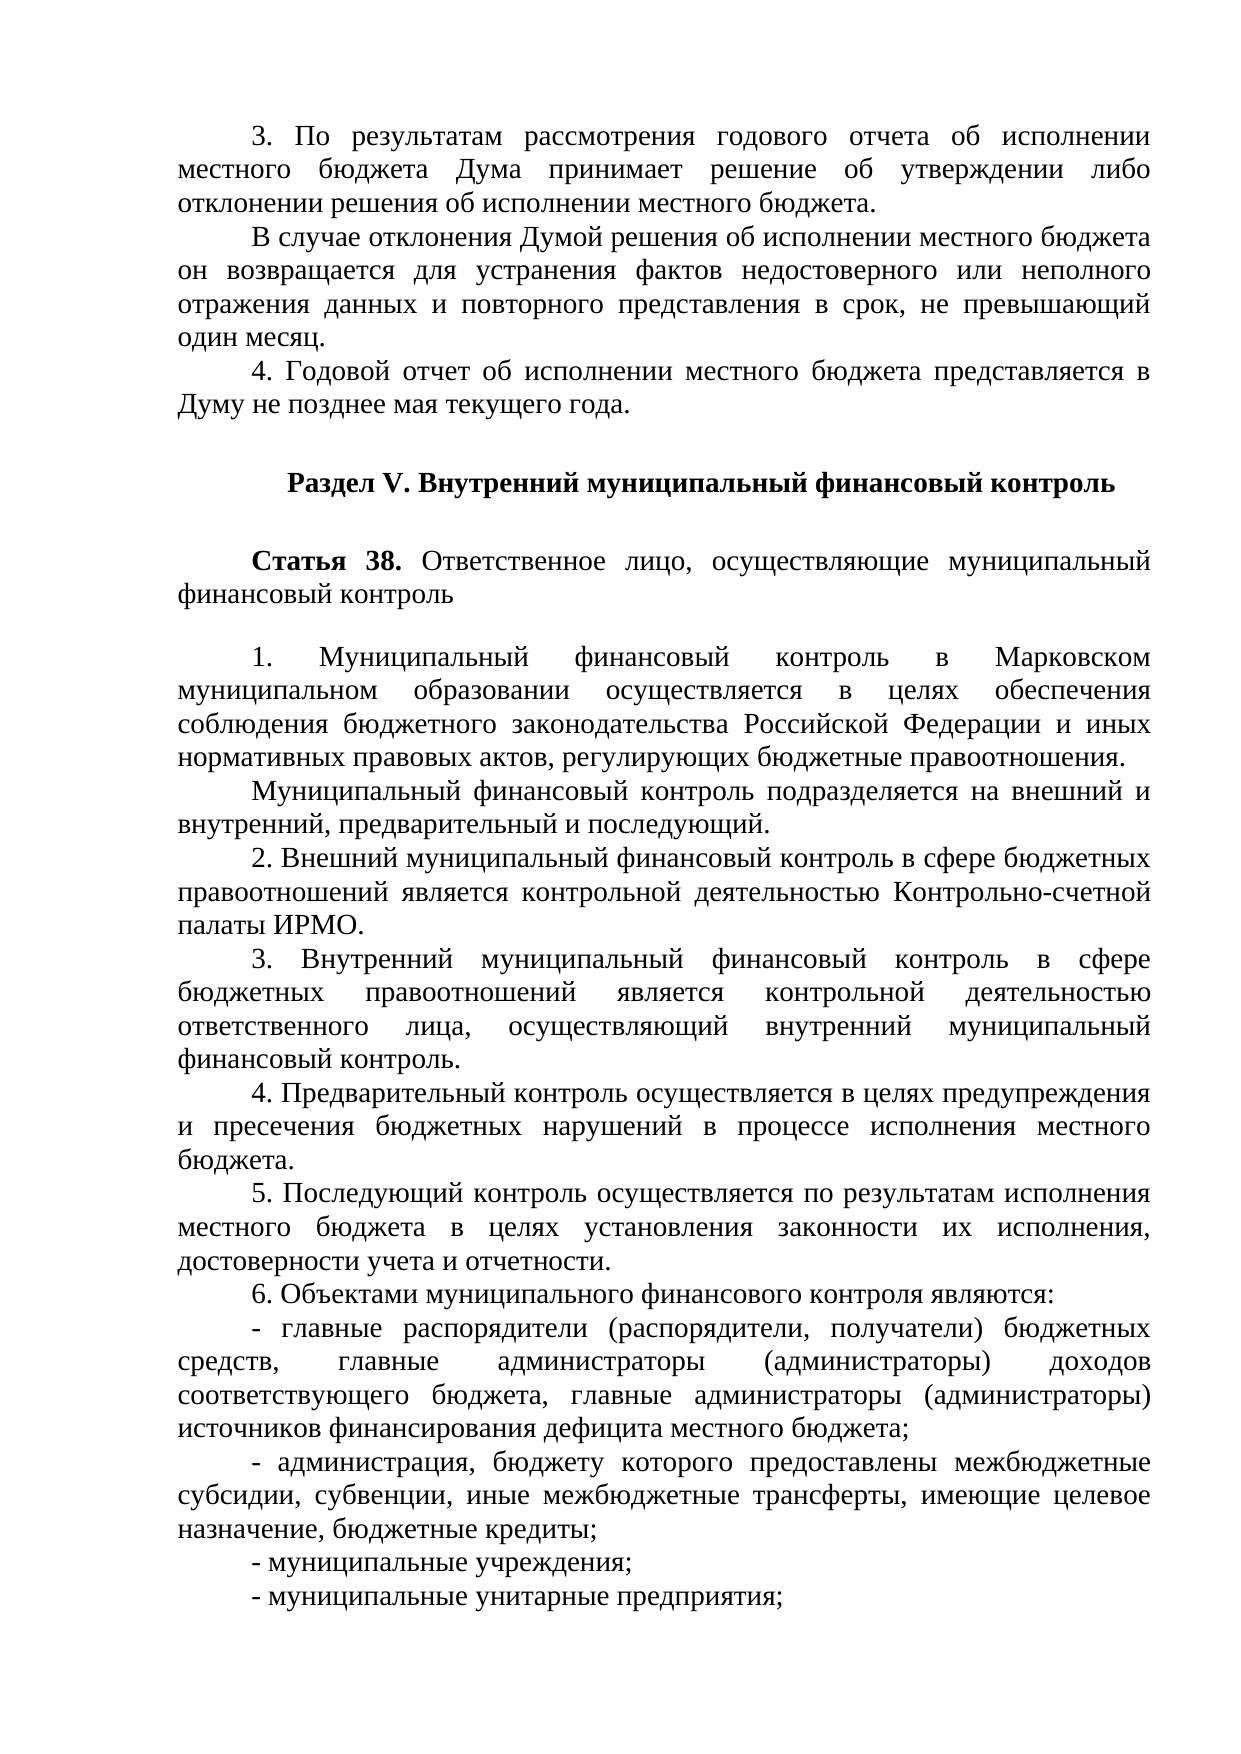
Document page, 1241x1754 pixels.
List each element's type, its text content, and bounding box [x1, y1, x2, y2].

text 4. Предварительный контроль осуществляется в целях предупреждения и пресечения бюджетных нарушений в процессе исполнения местного бюджета. [177, 1075, 1152, 1176]
text - муниципальные учреждения; [177, 1544, 1152, 1578]
text 3. По результатам рассмотрения годового отчета об исполнении местного бюджета Дума принимает решение об утверждении либо отклонении решения об исполнении местного бюджета. [177, 118, 1152, 219]
text 4. Годовой отчет об исполнении местного бюджета представляется в Думу не позднее мая текущего года. [177, 353, 1152, 420]
text Муниципальный финансовый контроль подразделяется на внешний и внутренний, предварительный и последующий. [177, 773, 1152, 840]
text Раздел V. Внутренний муниципальный финансовый контроль [177, 465, 1152, 498]
text - администрация, бюджету которого предоставлены межбюджетные субсидии, субвенции, иные межбюджетные трансферты, имеющие целевое назначение, бюджетные кредиты; [177, 1444, 1152, 1544]
text 5. Последующий контроль осуществляется по результатам исполнения местного бюджета в целях установления законности их исполнения, достоверности учета и отчетности. [177, 1176, 1152, 1276]
text Статья 38. Ответственное лицо, осуществляющие муниципальный финансовый контроль [177, 543, 1152, 610]
text В случае отклонения Думой решения об исполнении местного бюджета он возвращается для устранения фактов недостоверного или неполного отражения данных и повторного представления в срок, не превышающий один месяц. [177, 219, 1152, 353]
text - главные распорядители (распорядители, получатели) бюджетных средств, главные администраторы (администраторы) доходов соответствующего бюджета, главные администраторы (администраторы) источников финансирования дефицита местного бюджета; [177, 1310, 1152, 1444]
text 2. Внешний муниципальный финансовый контроль в сфере бюджетных правоотношений является контрольной деятельностью Контрольно-счетной палаты ИРМО. [177, 840, 1152, 941]
text - муниципальные унитарные предприятия; [177, 1578, 1152, 1612]
text 1. Муниципальный финансовый контроль в Марковском муниципальном образовании осуществляется в целях обеспечения соблюдения бюджетного законодательства Российской Федерации и иных нормативных правовых актов, регулирующих бюджетные правоотношения. [177, 639, 1152, 773]
text 3. Внутренний муниципальный финансовый контроль в сфере бюджетных правоотношений является контрольной деятельностью ответственного лица, осуществляющий внутренний муниципальный финансовый контроль. [177, 941, 1152, 1075]
text 6. Объектами муниципального финансового контроля являются: [177, 1276, 1152, 1310]
